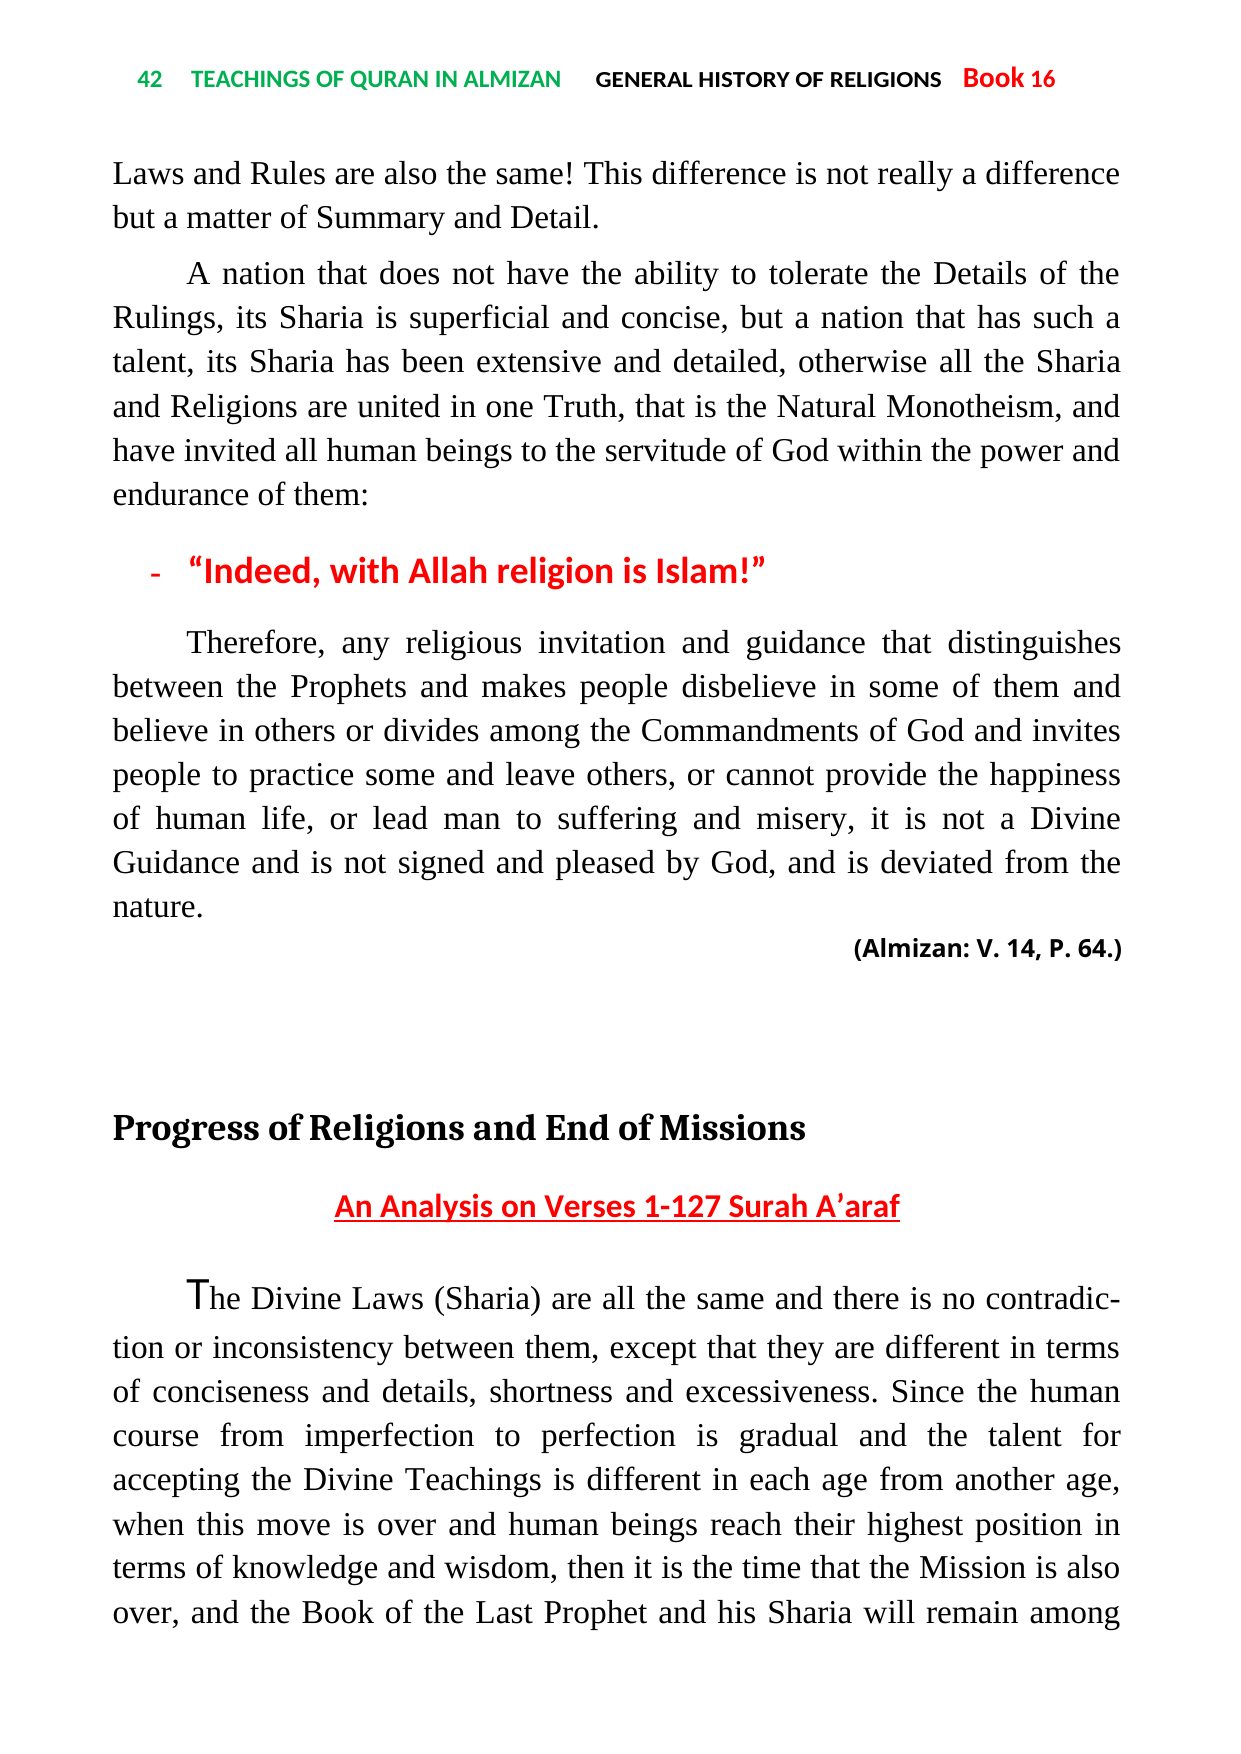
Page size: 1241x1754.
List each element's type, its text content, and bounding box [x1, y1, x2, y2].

text (Almizan: V. 14, P. 64.) [112, 931, 1122, 965]
list “Indeed, with Allah religion is Islam!” [150, 547, 1122, 593]
text Therefore, any religious invitation and guidance that distinguishes between the Prophets and makes people disbelieve in some of them and believe in others or divides among the Commandments of God and invites people to practice some and leave others, or cannot provide the happiness of human life, or lead man to suffering and misery, it is not a Divine Guidance and is not signed and pleased by God, and is deviated from the nature. [112, 622, 1122, 925]
text A nation that does not have the ability to tolerate the Details of the Rulings, its Sharia is superficial and concise, but a nation that has such a talent, its Sharia has been extensive and detailed, otherwise all the Sharia and Religions are united in one Truth, that is the Natural Monotheism, and have invited all human beings to the servitude of God within the power and endurance of them: [112, 254, 1122, 512]
text An Analysis on Verses 1-127 Surah A’araf [112, 1185, 1122, 1226]
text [112, 1265, 1122, 1630]
subtitle Progress of Religions and End of Missions [112, 1106, 1122, 1149]
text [112, 153, 1122, 235]
